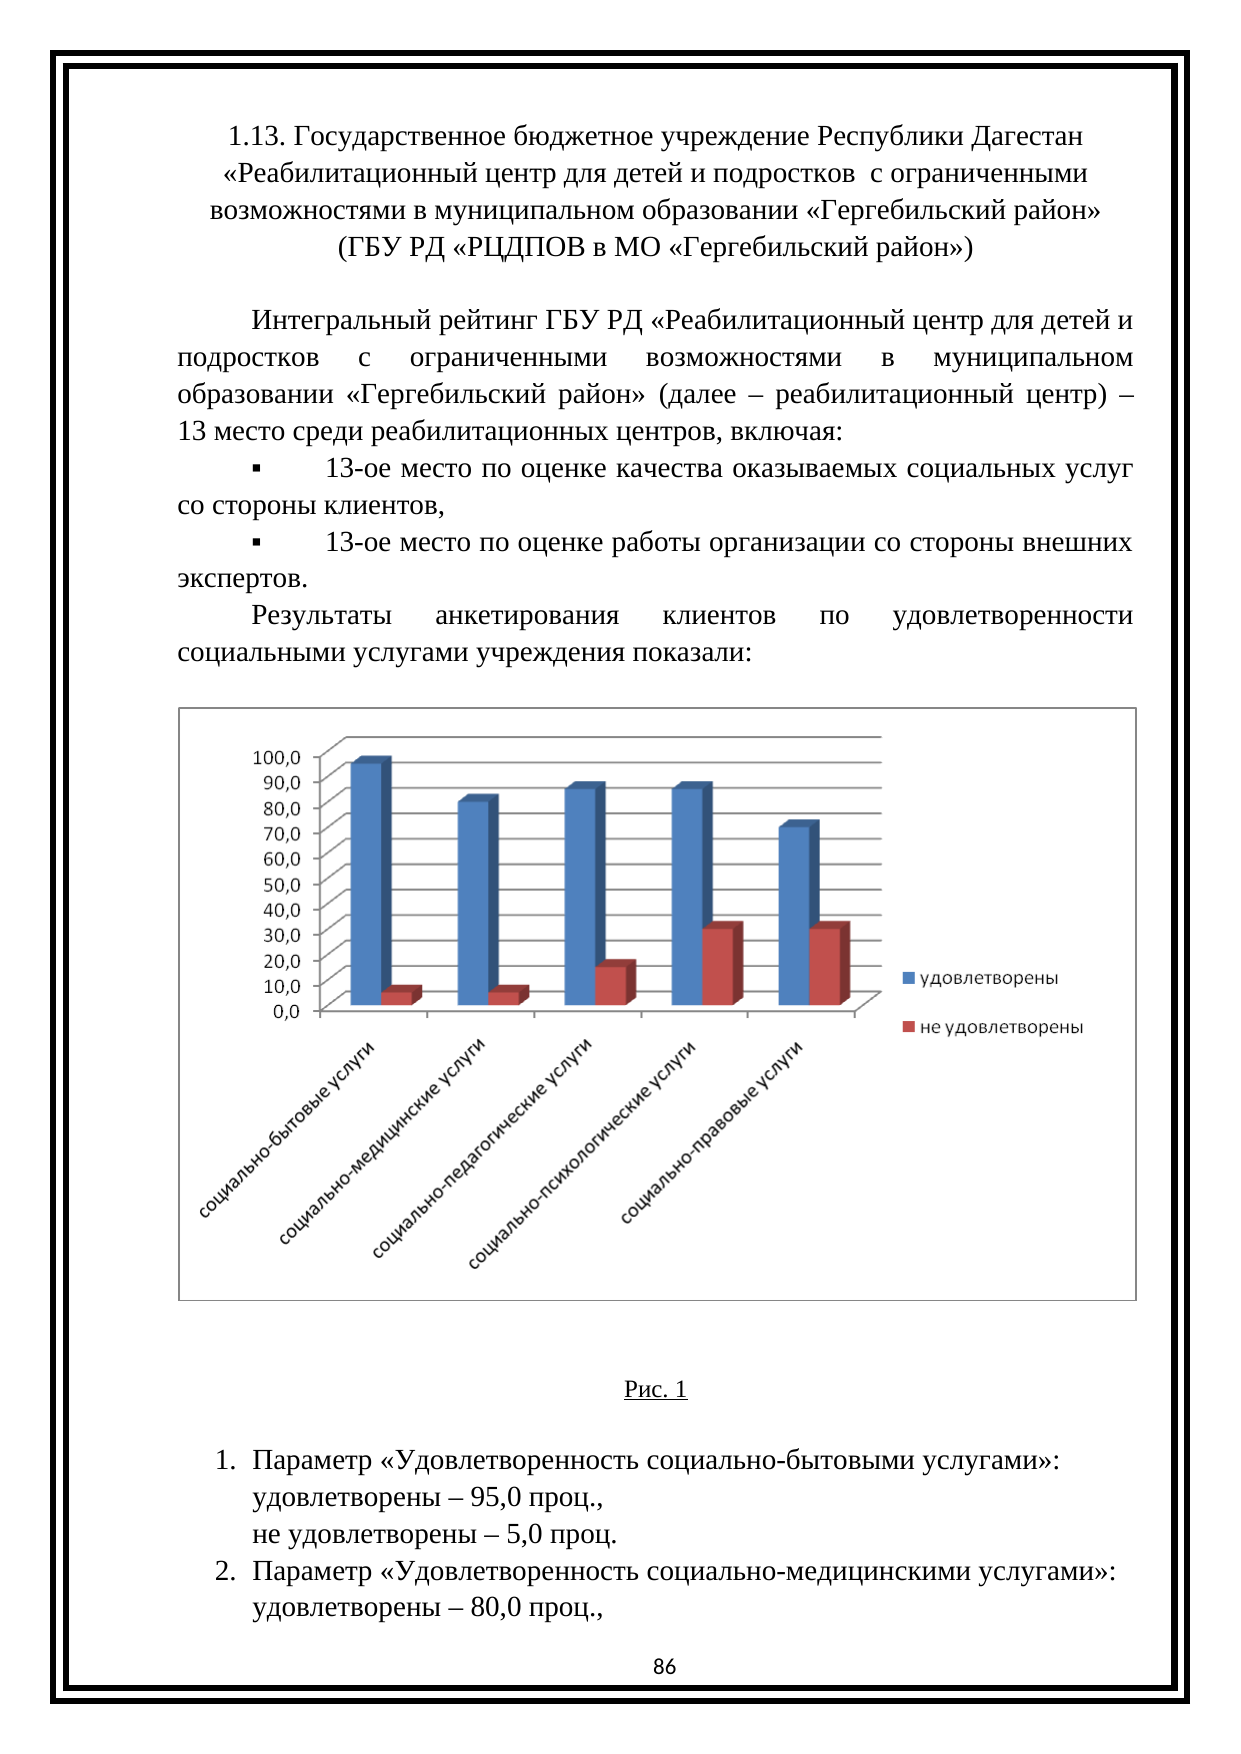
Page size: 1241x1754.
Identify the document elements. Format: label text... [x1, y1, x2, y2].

list не удовлетворены – 5,0 проц. [177, 1516, 1134, 1549]
text 13-ое место по оценке работы организации со стороны внешних экспертов. [177, 524, 1134, 594]
list Интегральный рейтинг ГБУ РД «Реабилитационный центр для детей и подростков с ограниченными возможностями в муниципальном образовании «Гергебильский район» (далее – реабилитационный центр) – 13 место среди реабилитационных центров, включая: [177, 302, 1134, 447]
picture [177, 707, 1137, 1301]
list 1.13. Государственное бюджетное учреждение Республики Дагестан «Реабилитационный центр для детей и подростков с ограниченными возможностями в муниципальном образовании «Гергебильский район» [177, 118, 1134, 225]
list Параметр «Удовлетворенность социально-бытовыми услугами»: [214, 1442, 1134, 1476]
list (ГБУ РД «РЦДПОВ в МО «Гергебильский район») [177, 229, 1134, 262]
text 13-ое место по оценке качества оказываемых социальных услуг со стороны клиентов, [177, 450, 1134, 520]
list удовлетворены – 95,0 проц., [177, 1479, 1134, 1512]
text Результаты анкетирования клиентов по удовлетворенности социальными услугами учреждения показали: [177, 597, 1134, 668]
list удовлетворены – 80,0 проц., [177, 1589, 1134, 1623]
list Параметр «Удовлетворенность социально-медицинскими услугами»: [214, 1553, 1134, 1586]
text Рис. 1 [177, 1374, 1134, 1402]
